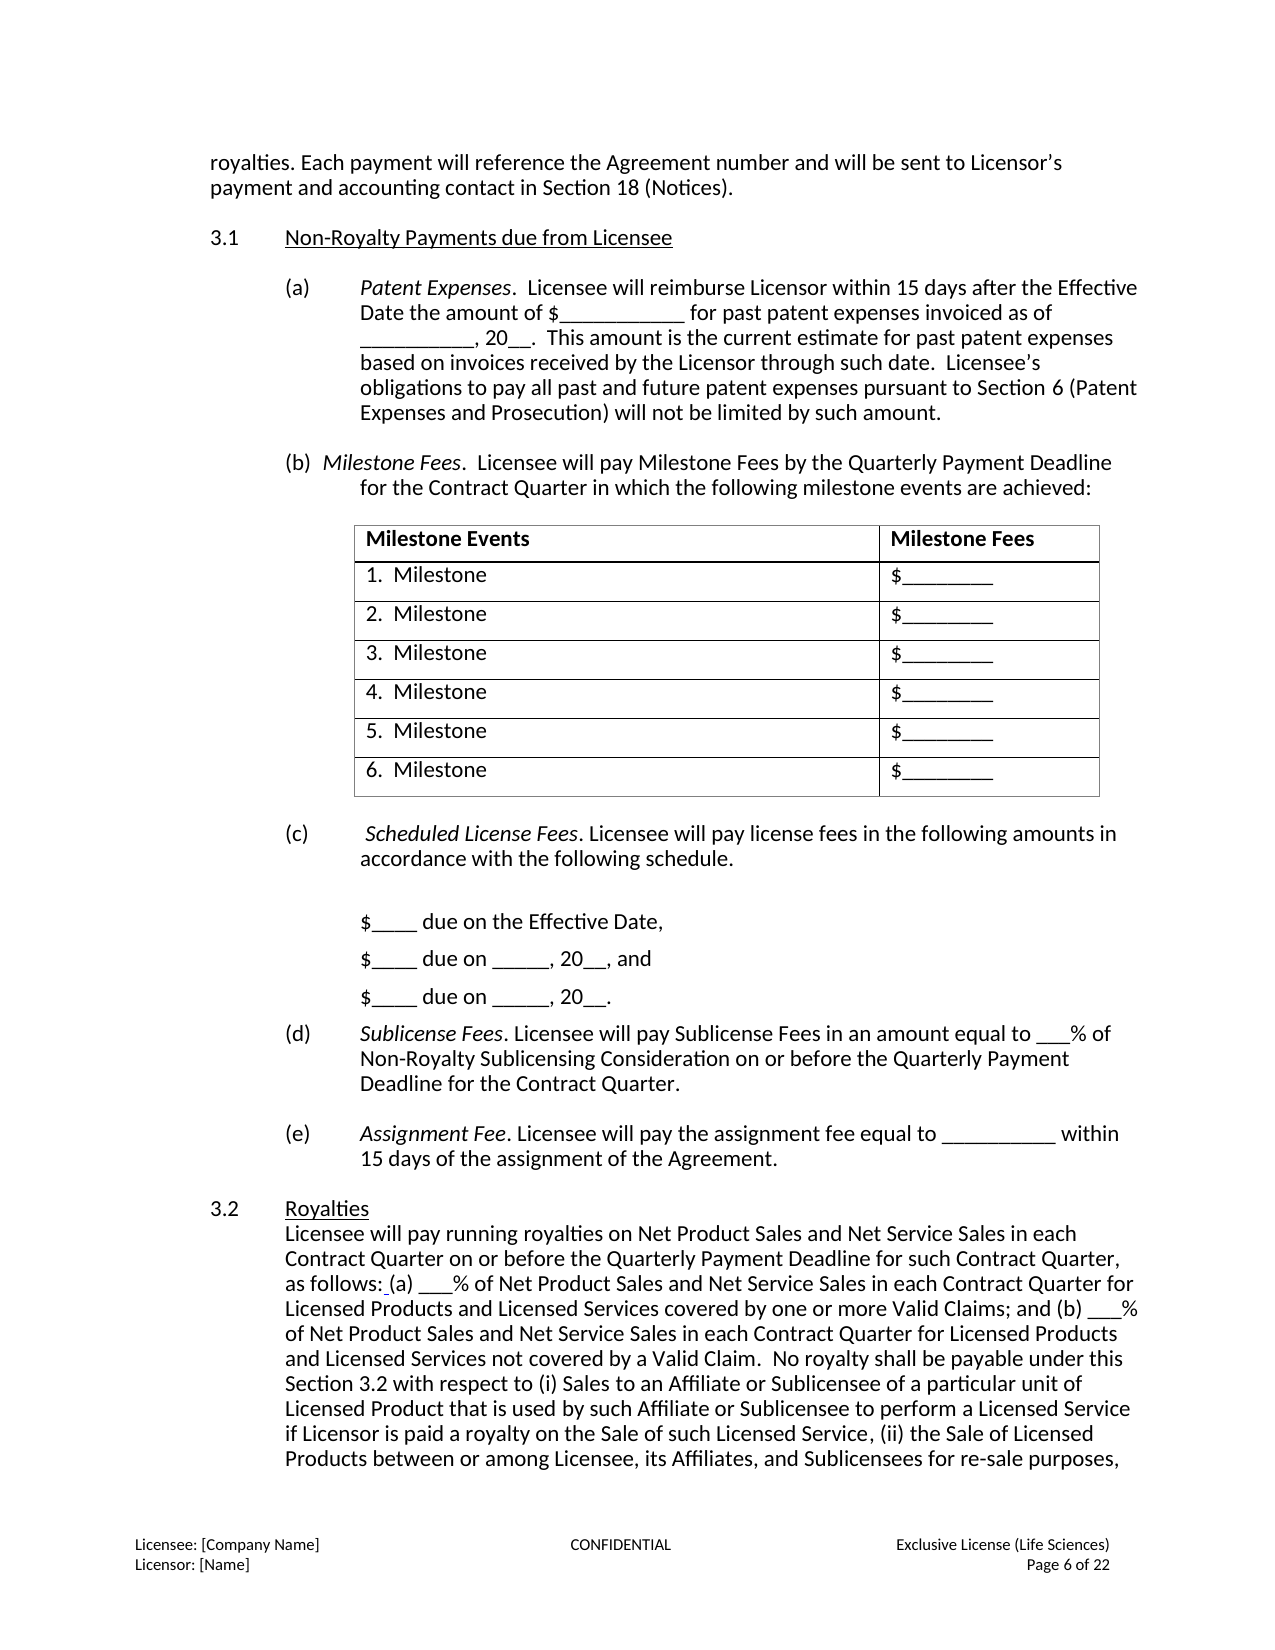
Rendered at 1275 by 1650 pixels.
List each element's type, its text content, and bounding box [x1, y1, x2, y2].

table_cell 3. Milestone [355, 641, 879, 679]
table_cell $________ [880, 563, 1099, 601]
table_cell $________ [880, 641, 1099, 679]
table_header Milestone Fees [880, 526, 1099, 561]
list (e) Assignment Fee. Licensee will pay the assignment fee equal to __________ within 15 days of the assignment of the Agreement. [285, 1122, 1140, 1172]
text $____ due on the Effective Date, [135, 909, 1140, 934]
text 3.1 Non-Royalty Payments due from Licensee [135, 225, 1140, 250]
table_cell $________ [880, 680, 1099, 718]
table_cell 2. Milestone [355, 602, 879, 639]
list 3.2 Royalties [210, 1197, 1140, 1222]
text (a) Patent Expenses. Licensee will reimburse Licensor within 15 days after the Effective Date the amount of $___________ for past patent expenses invoiced as of __________, 20__. This amount is the current estimate for past patent expenses based on invoices received by the Licensor through such date. Licensee’s obligations to pay all past and future patent expenses pursuant to Section 6 (Patent Expenses and Prosecution) will not be limited by such amount. [285, 275, 1140, 425]
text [210, 150, 1140, 200]
text (d) Sublicense Fees. Licensee will pay Sublicense Fees in an amount equal to ___% of Non-Royalty Sublicensing Consideration on or before the Quarterly Payment Deadline for the Contract Quarter. [285, 1022, 1140, 1097]
list (c) Scheduled License Fees. Licensee will pay license fees in the following amounts in accordance with the following schedule. [285, 822, 1140, 872]
list Milestone Fees. Licensee will pay Milestone Fees by the Quarterly Payment Deadline for the Contract Quarter in which the following milestone events are achieved: [285, 450, 1140, 500]
table_cell 1. Milestone [355, 563, 879, 601]
table_cell $________ [880, 602, 1099, 639]
table_cell $________ [880, 758, 1099, 796]
table_cell 6. Milestone [355, 758, 879, 796]
table_header Milestone Events [355, 526, 879, 561]
table_cell $________ [880, 719, 1099, 757]
text $____ due on _____, 20__. [135, 984, 1140, 1009]
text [285, 1222, 1140, 1472]
table_cell 5. Milestone [355, 719, 879, 757]
text $____ due on _____, 20__, and [135, 947, 1140, 972]
table_cell 4. Milestone [355, 680, 879, 718]
